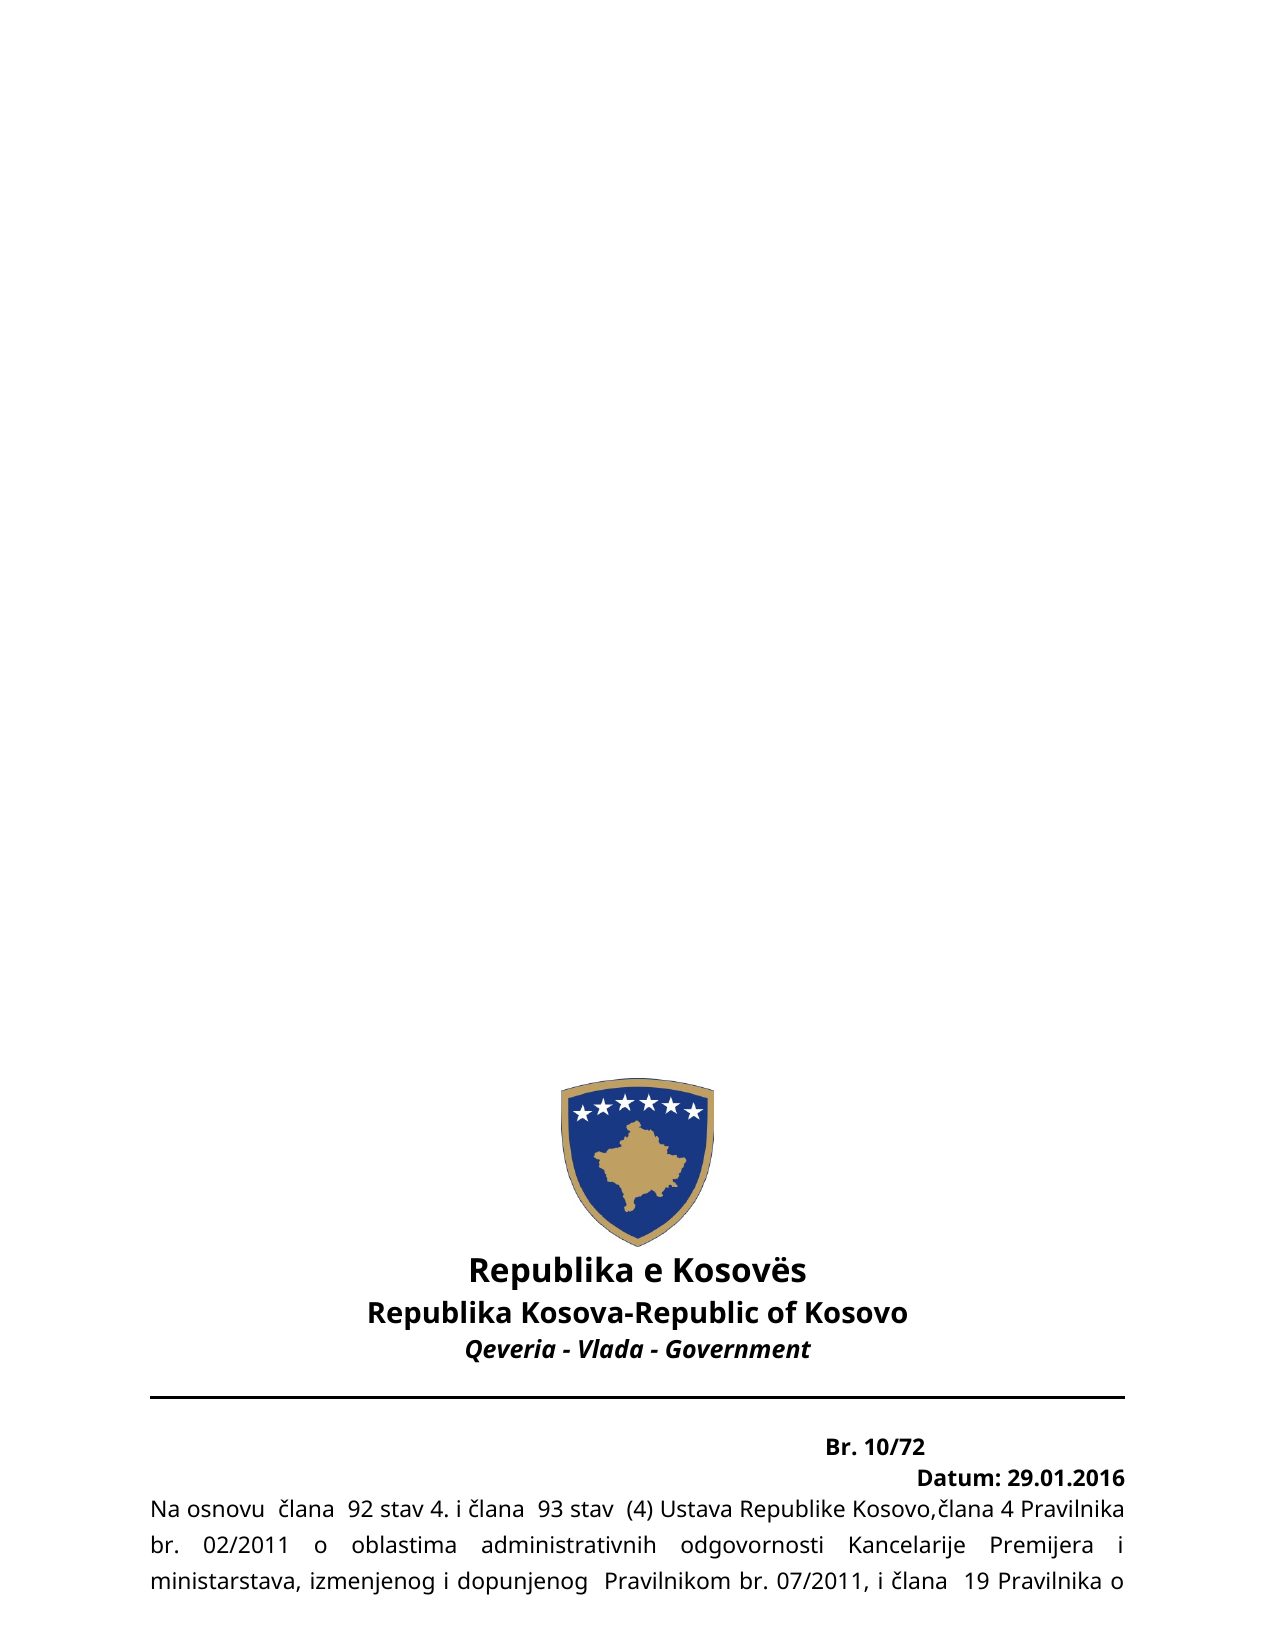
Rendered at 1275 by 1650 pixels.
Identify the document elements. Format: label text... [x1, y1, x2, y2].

text Br. 10/72 [825, 1431, 1125, 1462]
text Republika Kosova-Republic of Kosovo [150, 1292, 1125, 1332]
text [150, 1493, 1125, 1596]
text Datum: 29.01.2016 [750, 1462, 1125, 1493]
text Qeveria - Vlada - Government [150, 1332, 1125, 1366]
text Republika e Kosovës [150, 1247, 1125, 1292]
picture [561, 1078, 714, 1247]
